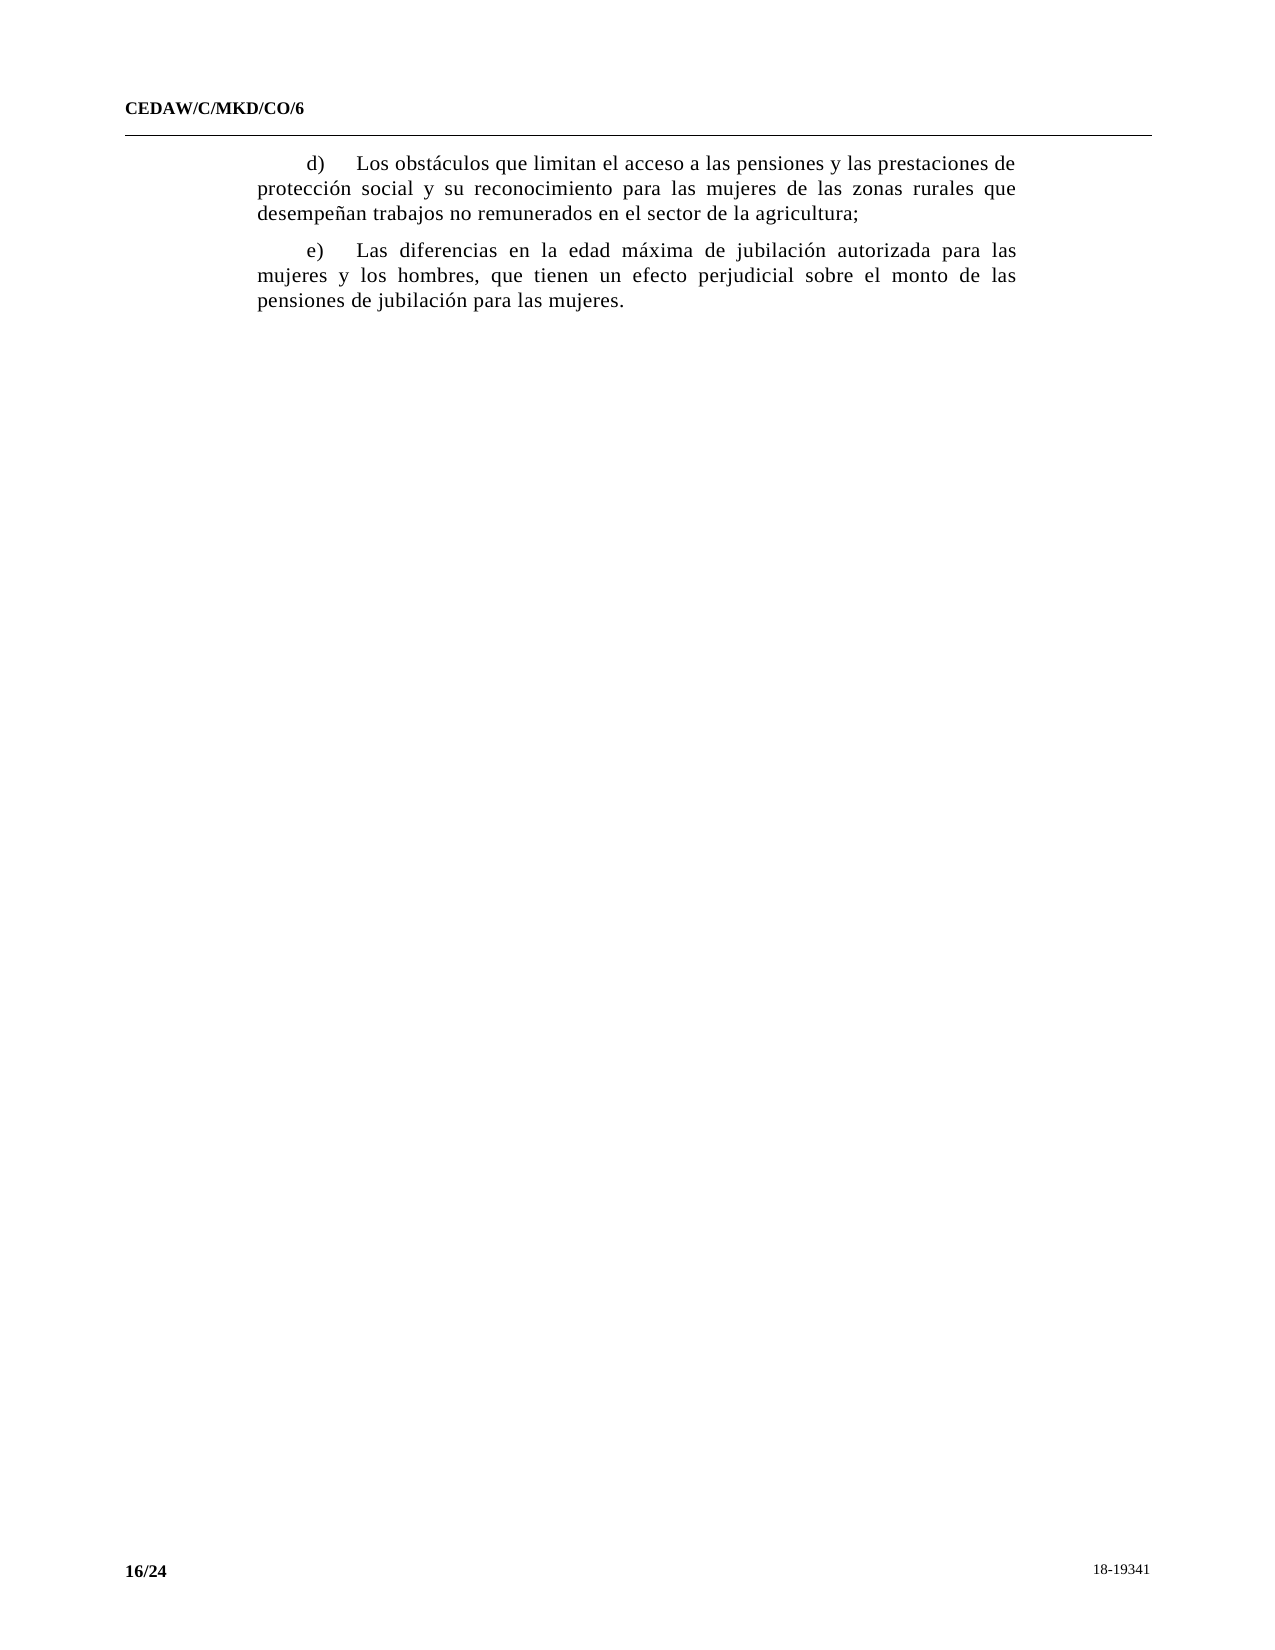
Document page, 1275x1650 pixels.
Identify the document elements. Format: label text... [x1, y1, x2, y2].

text e) Las diferencias en la edad máxima de jubilación autorizada para las mujeres y los hombres, que tienen un efecto perjudicial sobre el monto de las pensiones de jubilación para las mujeres. [257, 237, 1018, 312]
text d) Los obstáculos que limitan el acceso a las pensiones y las prestaciones de protección social y su reconocimiento para las mujeres de las zonas rurales que desempeñan trabajos no remunerados en el sector de la agricultura; [257, 150, 1018, 225]
